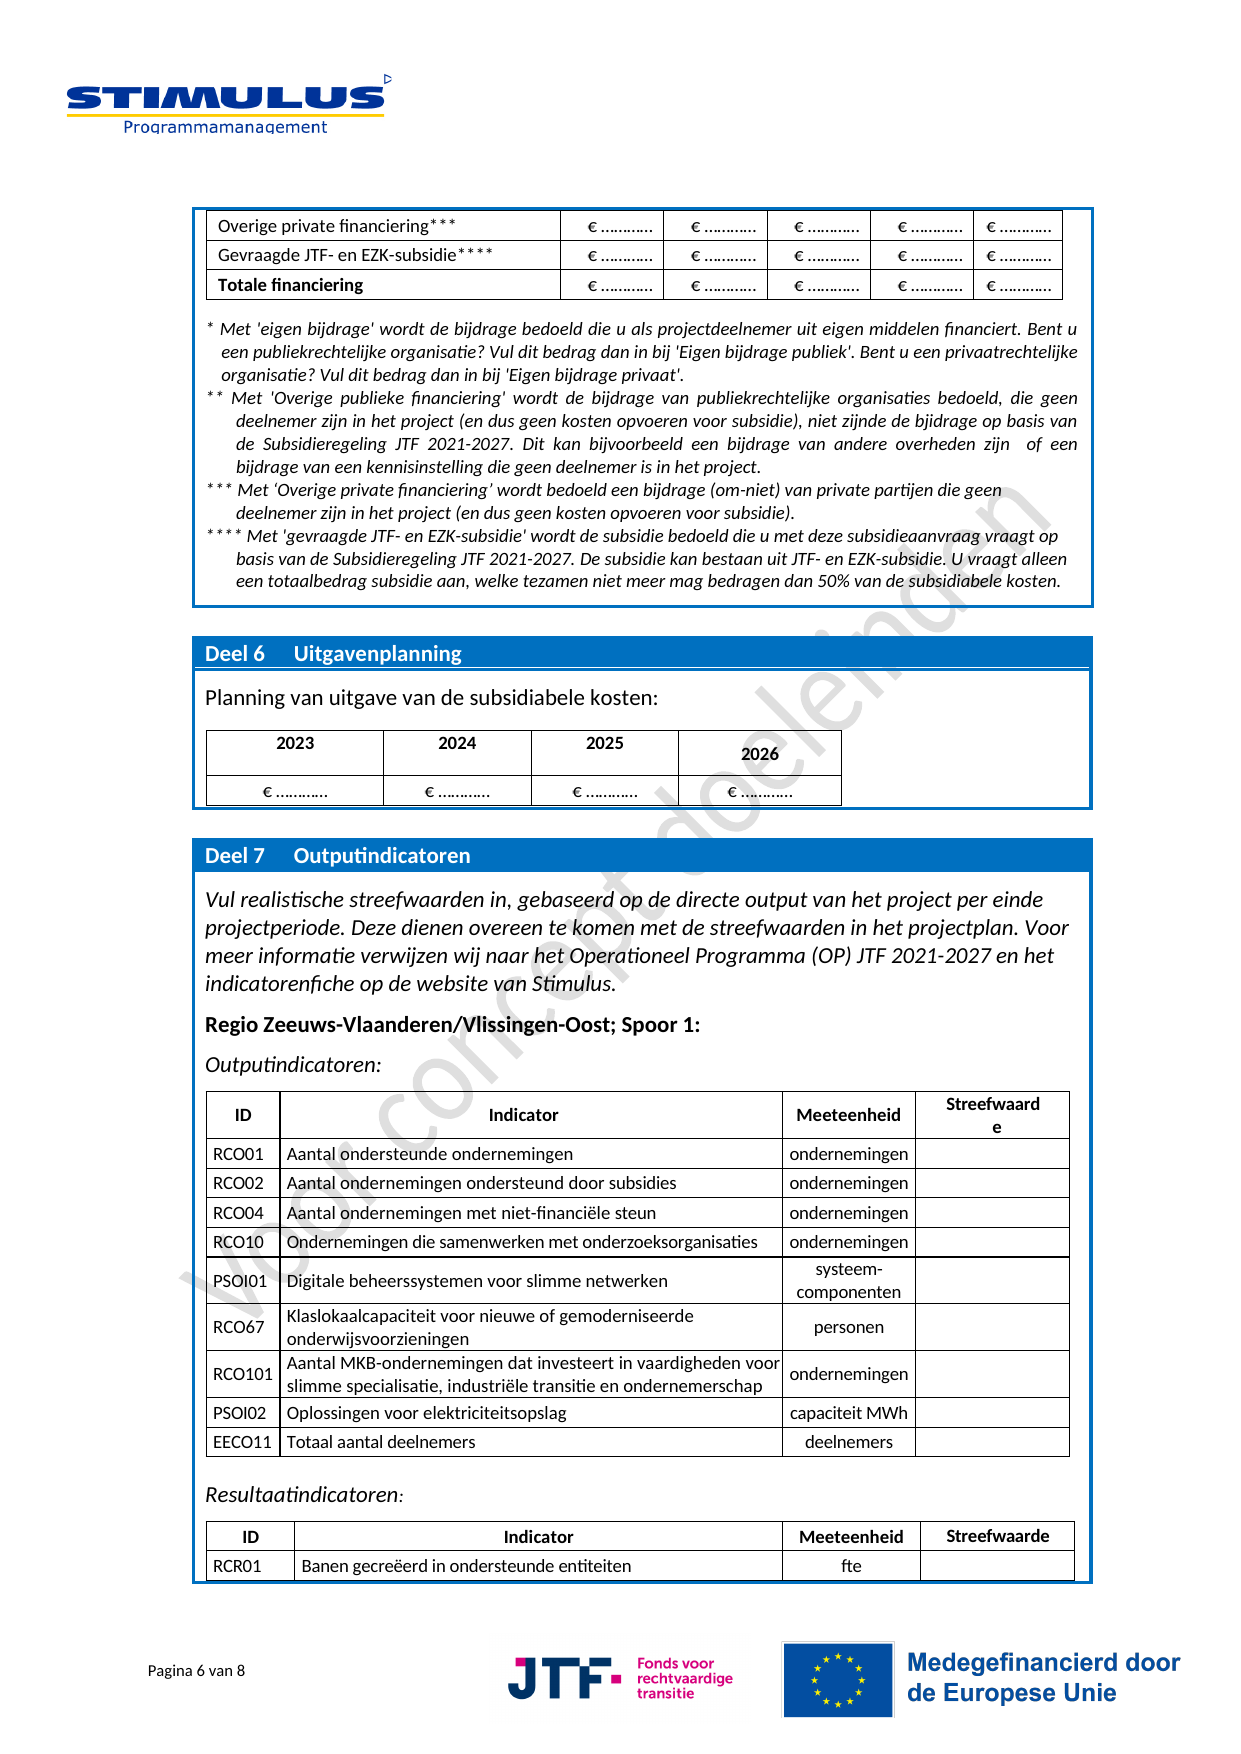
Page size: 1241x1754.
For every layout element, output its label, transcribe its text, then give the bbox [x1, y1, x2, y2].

table_cell Planning van uitgave van de subsidiabele kosten: [195, 671, 1089, 807]
picture [66, 73, 391, 134]
picture [489, 1633, 752, 1724]
picture [779, 1639, 1189, 1718]
table_header Deel 6 Uitgavenplanning [195, 640, 1089, 667]
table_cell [195, 210, 1091, 605]
table_header Deel 7 Outputindicatoren [195, 841, 1089, 869]
